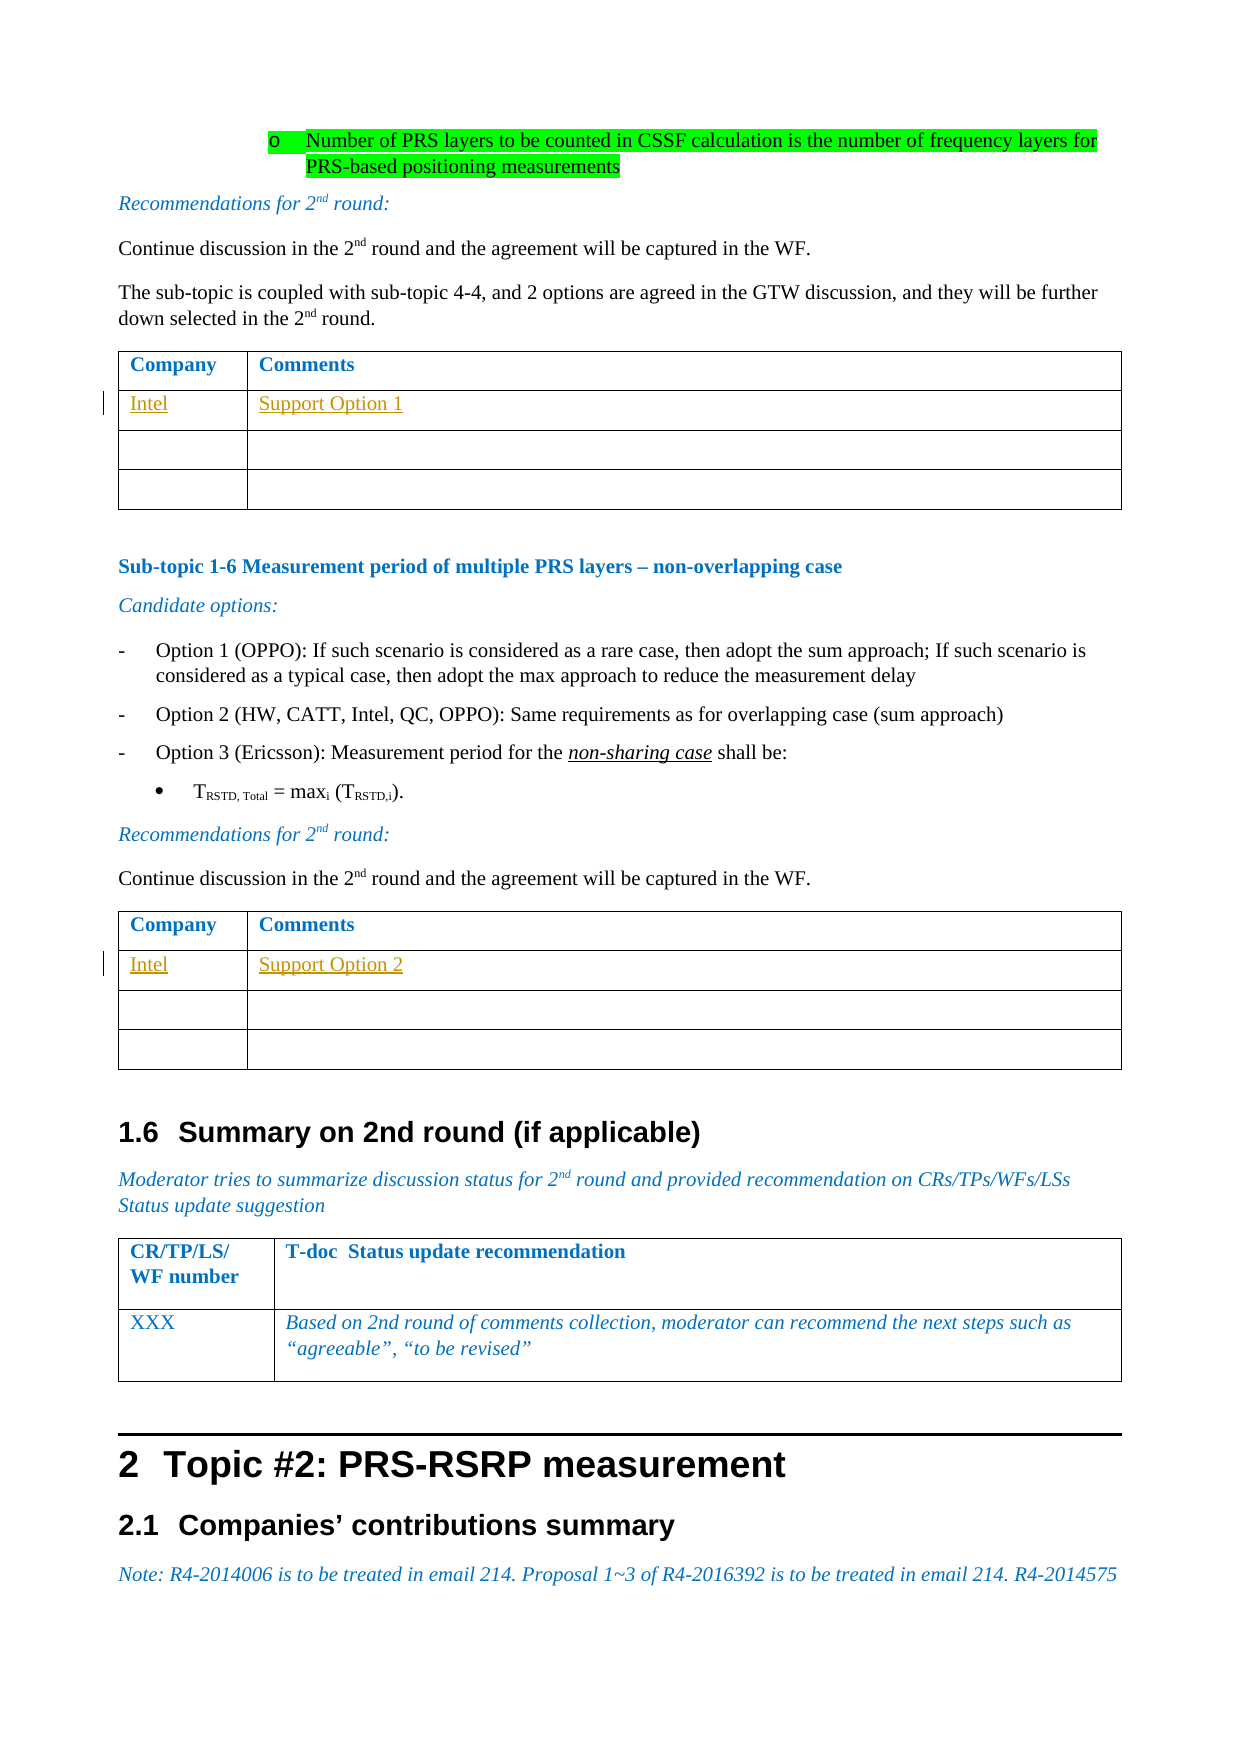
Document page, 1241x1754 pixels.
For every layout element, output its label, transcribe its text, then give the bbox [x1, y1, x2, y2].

table_header Company [119, 912, 247, 950]
table_cell [248, 951, 1121, 990]
list Option 2 (HW, CATT, Intel, QC, OPPO): Same requirements as for overlapping case (sum approach) [118, 702, 1122, 726]
table_header T-doc Status update recommendation [275, 1239, 1121, 1309]
subtitle Companies’ contributions summary [118, 1507, 1122, 1541]
table_header CR/TP/LS/WF number [119, 1239, 274, 1309]
table_cell XXX [119, 1310, 274, 1381]
list Option 3 (Ericsson): Measurement period for the non-sharing case shall be: [118, 740, 1122, 764]
text Moderator tries to summarize discussion status for 2nd round and provided recommendation on CRs/TPs/WFs/LSs Status update suggestion [118, 1167, 1122, 1217]
table_cell Based on 2nd round of comments collection, moderator can recommend the next steps such as “agreeable”, “to be revised” [275, 1310, 1121, 1381]
text Sub-topic 1-6 Measurement period of multiple PRS layers – non-overlapping case [118, 554, 1122, 578]
table_cell [248, 470, 1121, 509]
text Continue discussion in the 2nd round and the agreement will be captured in the WF. [118, 235, 1122, 259]
table_header Company [119, 352, 247, 390]
table_cell [248, 391, 1121, 430]
list Number of PRS layers to be counted in CSSF calculation is the number of frequency layers for PRS-based positioning measurements [268, 128, 1122, 178]
text The sub-topic is coupled with sub-topic 4-4, and 2 options are agreed in the GTW discussion, and they will be further down selected in the 2nd round. [118, 280, 1122, 330]
text Candidate options: [118, 593, 1122, 617]
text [118, 1562, 1122, 1586]
table_cell [119, 470, 247, 509]
subtitle Summary on 2nd round (if applicable) [118, 1114, 1122, 1148]
table_cell [119, 991, 247, 1029]
table_header Comments [248, 352, 1121, 390]
text Recommendations for 2nd round: [118, 191, 1122, 215]
table_header Comments [248, 912, 1121, 950]
table_cell [248, 991, 1121, 1029]
subtitle Topic #2: PRS-RSRP measurement [118, 1436, 1122, 1485]
table_cell [119, 431, 247, 469]
text Continue discussion in the 2nd round and the agreement will be captured in the WF. [118, 866, 1122, 890]
table_cell [119, 1030, 247, 1069]
table_cell [248, 1030, 1121, 1069]
table_cell [119, 951, 247, 990]
text Recommendations for 2nd round: [118, 822, 1122, 846]
list TRSTD, Total = maxi (TRSTD,i). [156, 779, 1122, 803]
table_cell [248, 431, 1121, 469]
table_cell [119, 391, 247, 430]
list Option 1 (OPPO): If such scenario is considered as a rare case, then adopt the sum approach; If such scenario is considered as a typical case, then adopt the max approach to reduce the measurement delay [118, 637, 1122, 687]
